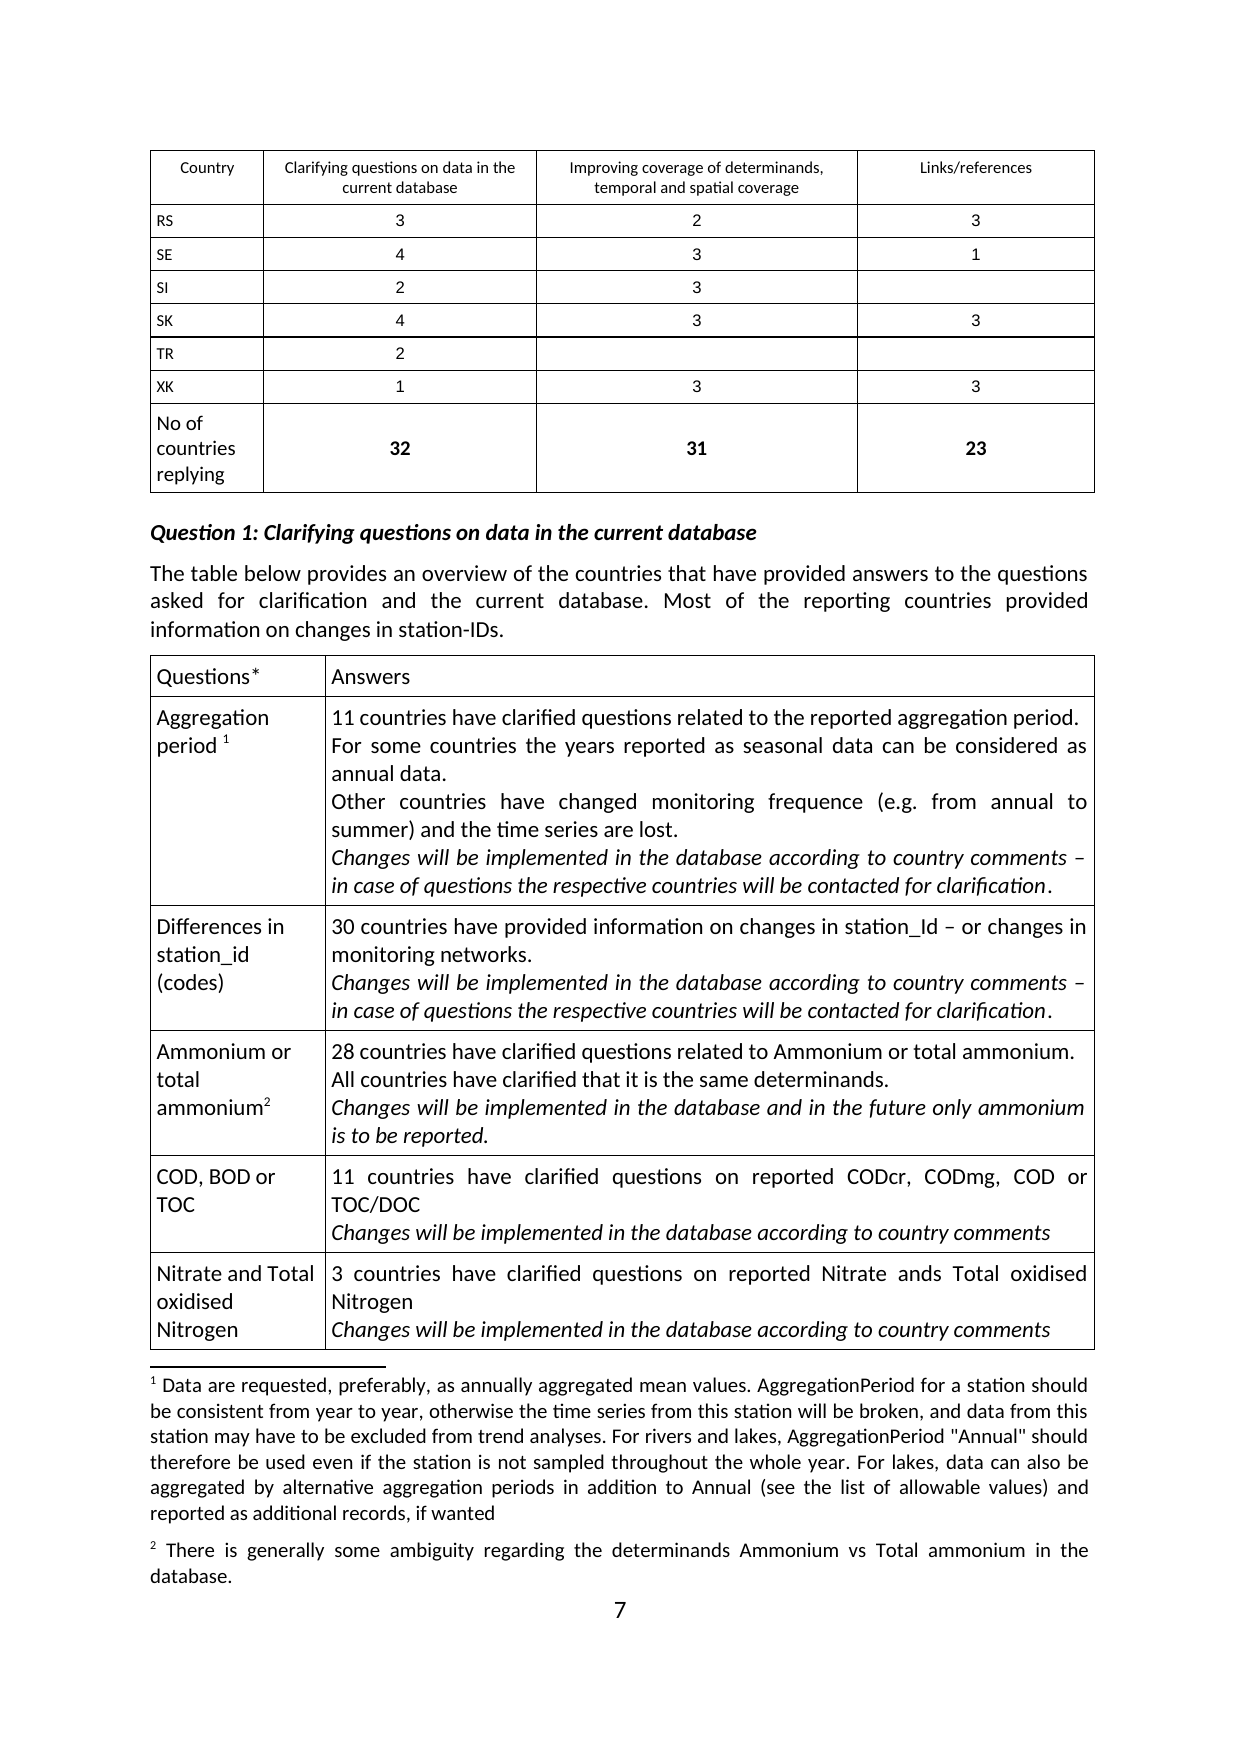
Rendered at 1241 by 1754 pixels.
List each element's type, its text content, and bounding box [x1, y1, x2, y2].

table_cell Aggregation period [151, 697, 325, 905]
table_cell 3 [858, 205, 1094, 237]
table_cell [537, 338, 857, 370]
table_cell SI [151, 271, 263, 303]
table_header Clarifying questions on data in the current database [264, 151, 536, 203]
table_cell 32 [264, 404, 536, 492]
table_cell RS [151, 205, 263, 237]
table_cell No of countries replying [151, 404, 263, 492]
table_cell 2 [264, 271, 536, 303]
table_cell 2 [264, 338, 536, 370]
table_cell 30 countries have provided information on changes in station_Id – or changes in monitoring networks. Changes will be implemented in the database according to country comments – in case of questions the respective countries will be contacted for clarification. [326, 906, 1094, 1030]
table_cell 3 [264, 205, 536, 237]
table_header Questions* [151, 656, 325, 696]
table_cell Differences in station_id (codes) [151, 906, 325, 1030]
table_cell 23 [858, 404, 1094, 492]
table_cell 3 [858, 371, 1094, 403]
table_cell 1 [858, 238, 1094, 270]
table_cell 4 [264, 304, 536, 336]
table_cell 11 countries have clarified questions related to the reported aggregation period. For some countries the years reported as seasonal data can be considered as annual data. Other countries have changed monitoring frequence (e.g. from annual to summer) and the time series are lost. Changes will be implemented in the database according to country comments – in case of questions the respective countries will be contacted for clarification. [326, 697, 1094, 905]
table_cell 3 countries have clarified questions on reported Nitrate ands Total oxidised Nitrogen Changes will be implemented in the database according to country comments [326, 1253, 1094, 1349]
table_header Improving coverage of determinands, temporal and spatial coverage [537, 151, 857, 203]
table_cell Nitrate and Total oxidised Nitrogen [151, 1253, 325, 1349]
table_cell 4 [264, 238, 536, 270]
table_cell SK [151, 304, 263, 336]
text Question 1: Clarifying questions on data in the current database [150, 518, 1090, 546]
table_cell 31 [537, 404, 857, 492]
table_cell Ammonium or total ammonium [151, 1031, 325, 1155]
table_cell 2 [537, 205, 857, 237]
table_header Answers [326, 656, 1094, 696]
table_header Country [151, 151, 263, 203]
table_cell 3 [858, 304, 1094, 336]
table_cell SE [151, 238, 263, 270]
table_cell [858, 271, 1094, 303]
table_cell [858, 338, 1094, 370]
table_cell 1 [264, 371, 536, 403]
table_cell COD, BOD or TOC [151, 1156, 325, 1252]
table_cell 3 [537, 304, 857, 336]
table_cell 28 countries have clarified questions related to Ammonium or total ammonium. All countries have clarified that it is the same determinands. Changes will be implemented in the database and in the future only ammonium is to be reported. [326, 1031, 1094, 1155]
table_cell 3 [537, 371, 857, 403]
table_cell 11 countries have clarified questions on reported CODcr, CODmg, COD or TOC/DOC Changes will be implemented in the database according to country comments [326, 1156, 1094, 1252]
table_cell XK [151, 371, 263, 403]
table_cell TR [151, 338, 263, 370]
table_cell 3 [537, 271, 857, 303]
text The table below provides an overview of the countries that have provided answers to the questions asked for clarification and the current database. Most of the reporting countries provided information on changes in station-IDs. [150, 559, 1090, 643]
table_header Links/references [858, 151, 1094, 203]
table_cell 3 [537, 238, 857, 270]
